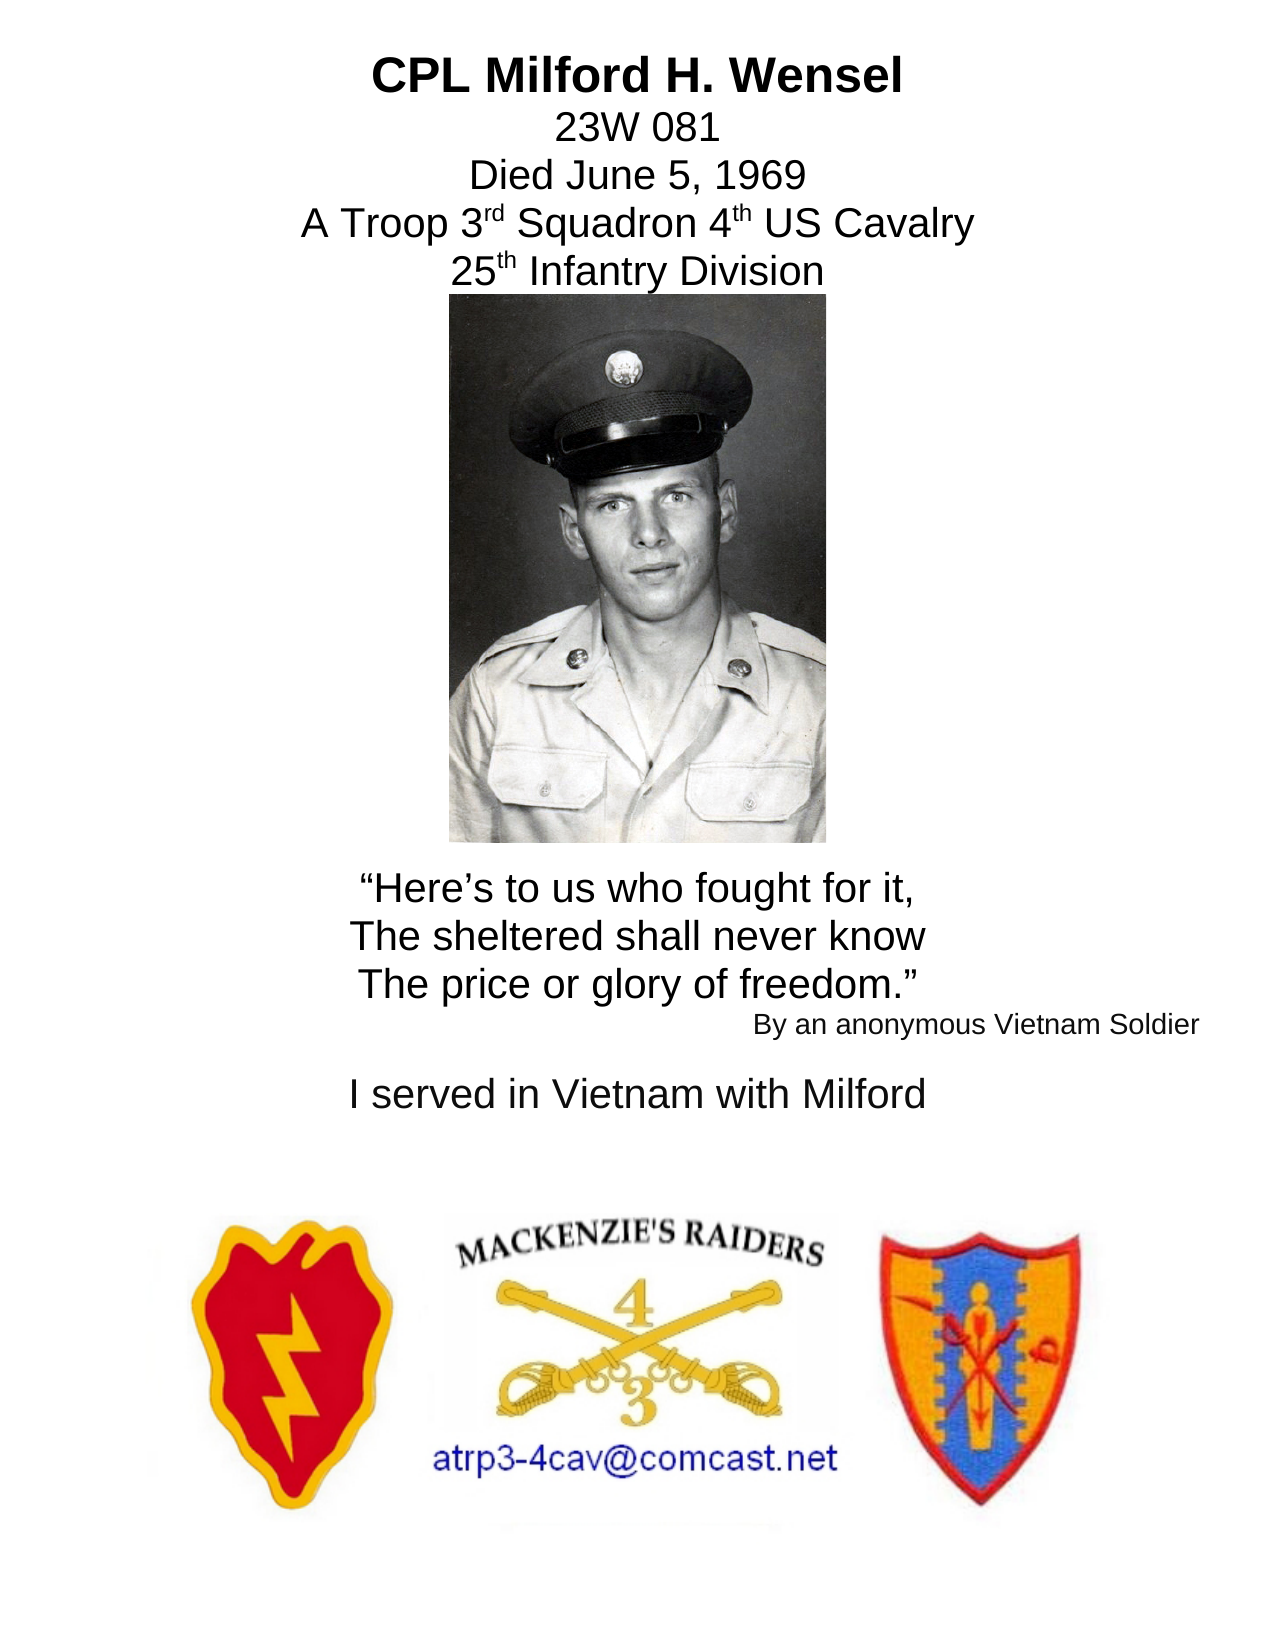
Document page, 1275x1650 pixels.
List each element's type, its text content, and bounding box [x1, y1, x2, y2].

text 25th Infantry Division [75, 246, 1200, 294]
text CPL Milford H. Wensel [75, 45, 1200, 102]
text The price or glory of freedom.” [75, 959, 1200, 1007]
picture [75, 1213, 1200, 1570]
picture [449, 294, 827, 843]
text I served in Vietnam with Milford [75, 1070, 1200, 1118]
text A Troop 3rd Squadron 4th US Cavalry [75, 198, 1200, 246]
text “Here’s to us who fought for it, [75, 864, 1200, 912]
text 23W 081 [75, 102, 1200, 150]
text Died June 5, 1969 [75, 150, 1200, 198]
text The sheltered shall never know [75, 912, 1200, 959]
text By an anonymous Vietnam Soldier [75, 1007, 1200, 1041]
